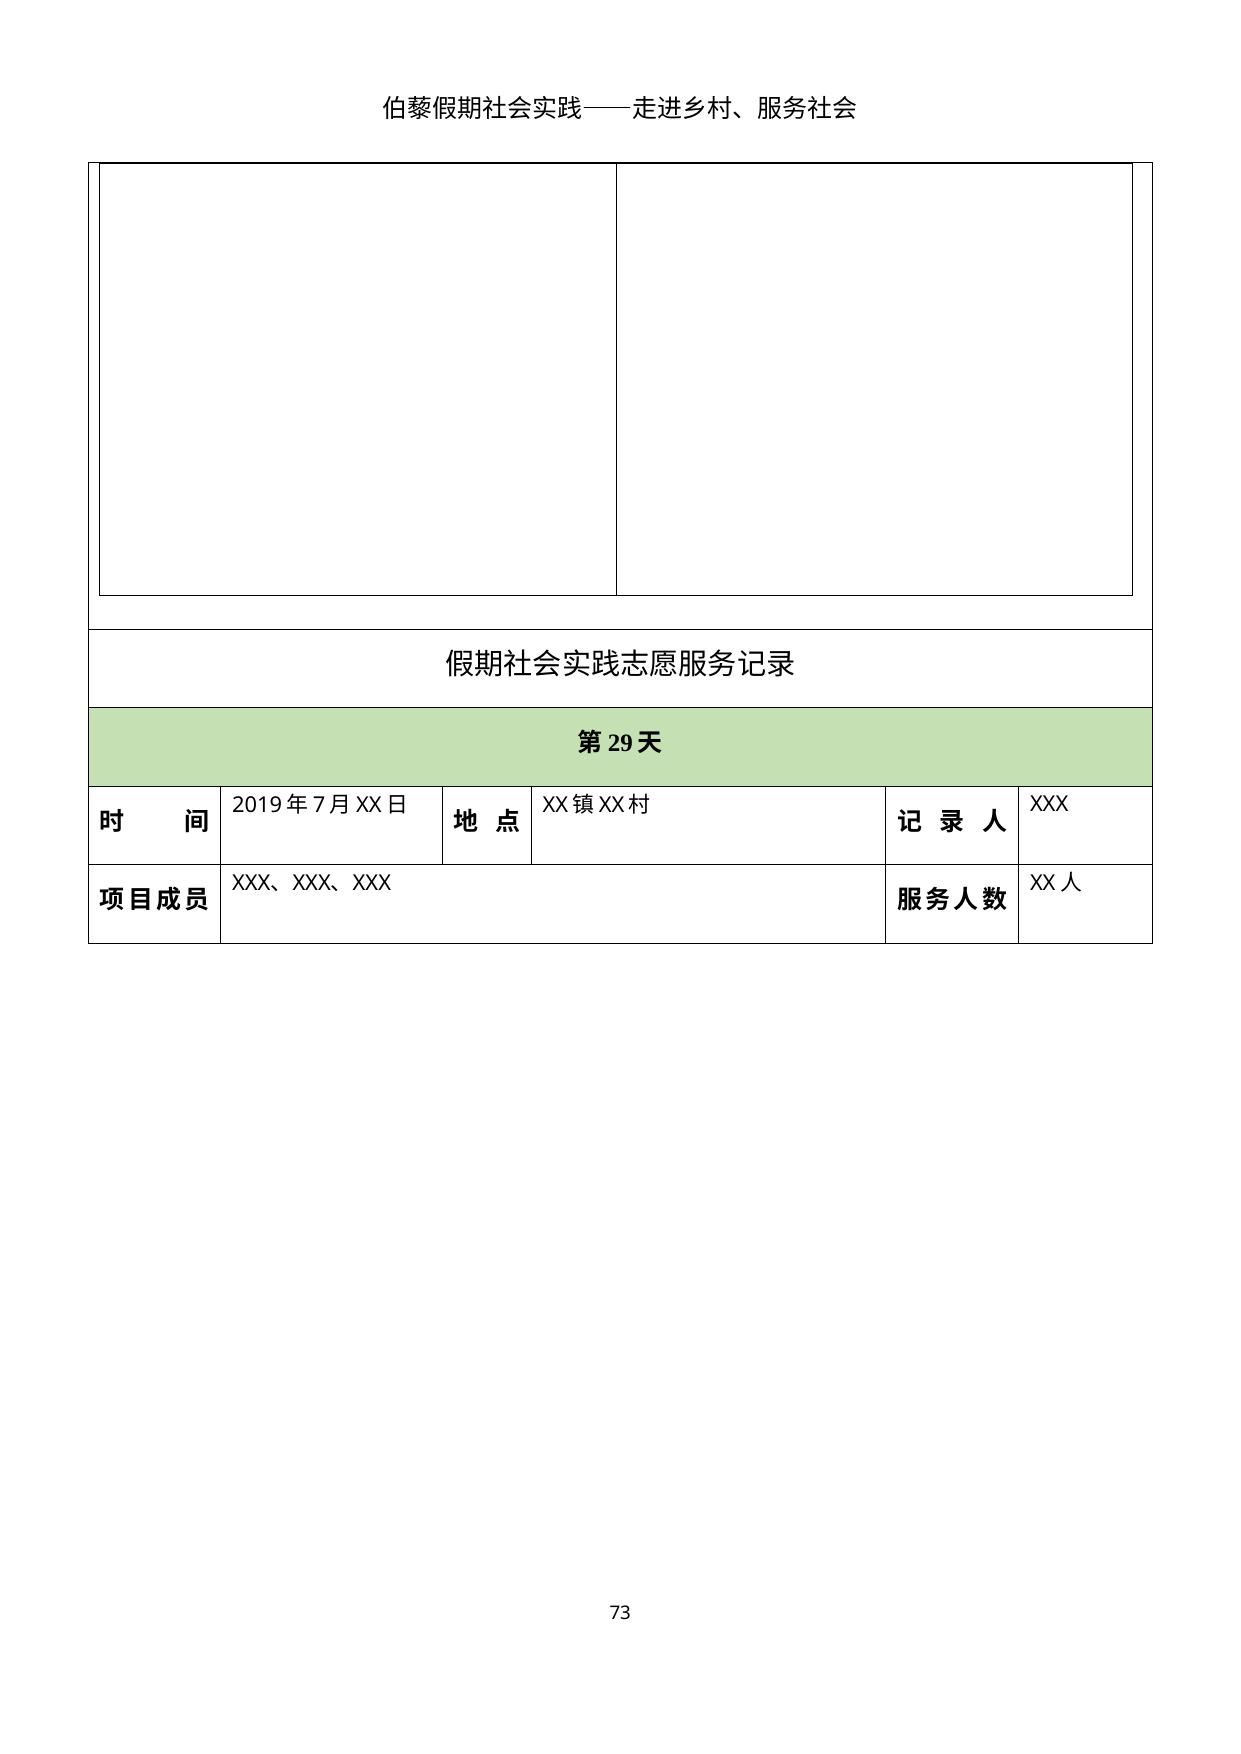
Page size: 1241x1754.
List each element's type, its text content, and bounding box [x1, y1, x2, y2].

table_cell 假期社会实践志愿服务记录 [89, 630, 1152, 707]
table_cell XXX、XXX、XXX [221, 865, 885, 943]
table_cell XX人 [1019, 865, 1152, 943]
table_cell 时间 [89, 787, 220, 864]
table_cell XXX [1019, 787, 1152, 864]
table_cell [89, 163, 1152, 628]
table_cell 2019年7月XX日 [221, 787, 442, 864]
table_cell 第29天 [89, 708, 1152, 786]
table_cell 记录人 [886, 787, 1018, 864]
table_cell 地点 [443, 787, 531, 864]
table_cell 项目成员 [89, 865, 220, 943]
table_cell XX镇XX村 [532, 787, 885, 864]
table_cell 服务人数 [886, 865, 1018, 943]
